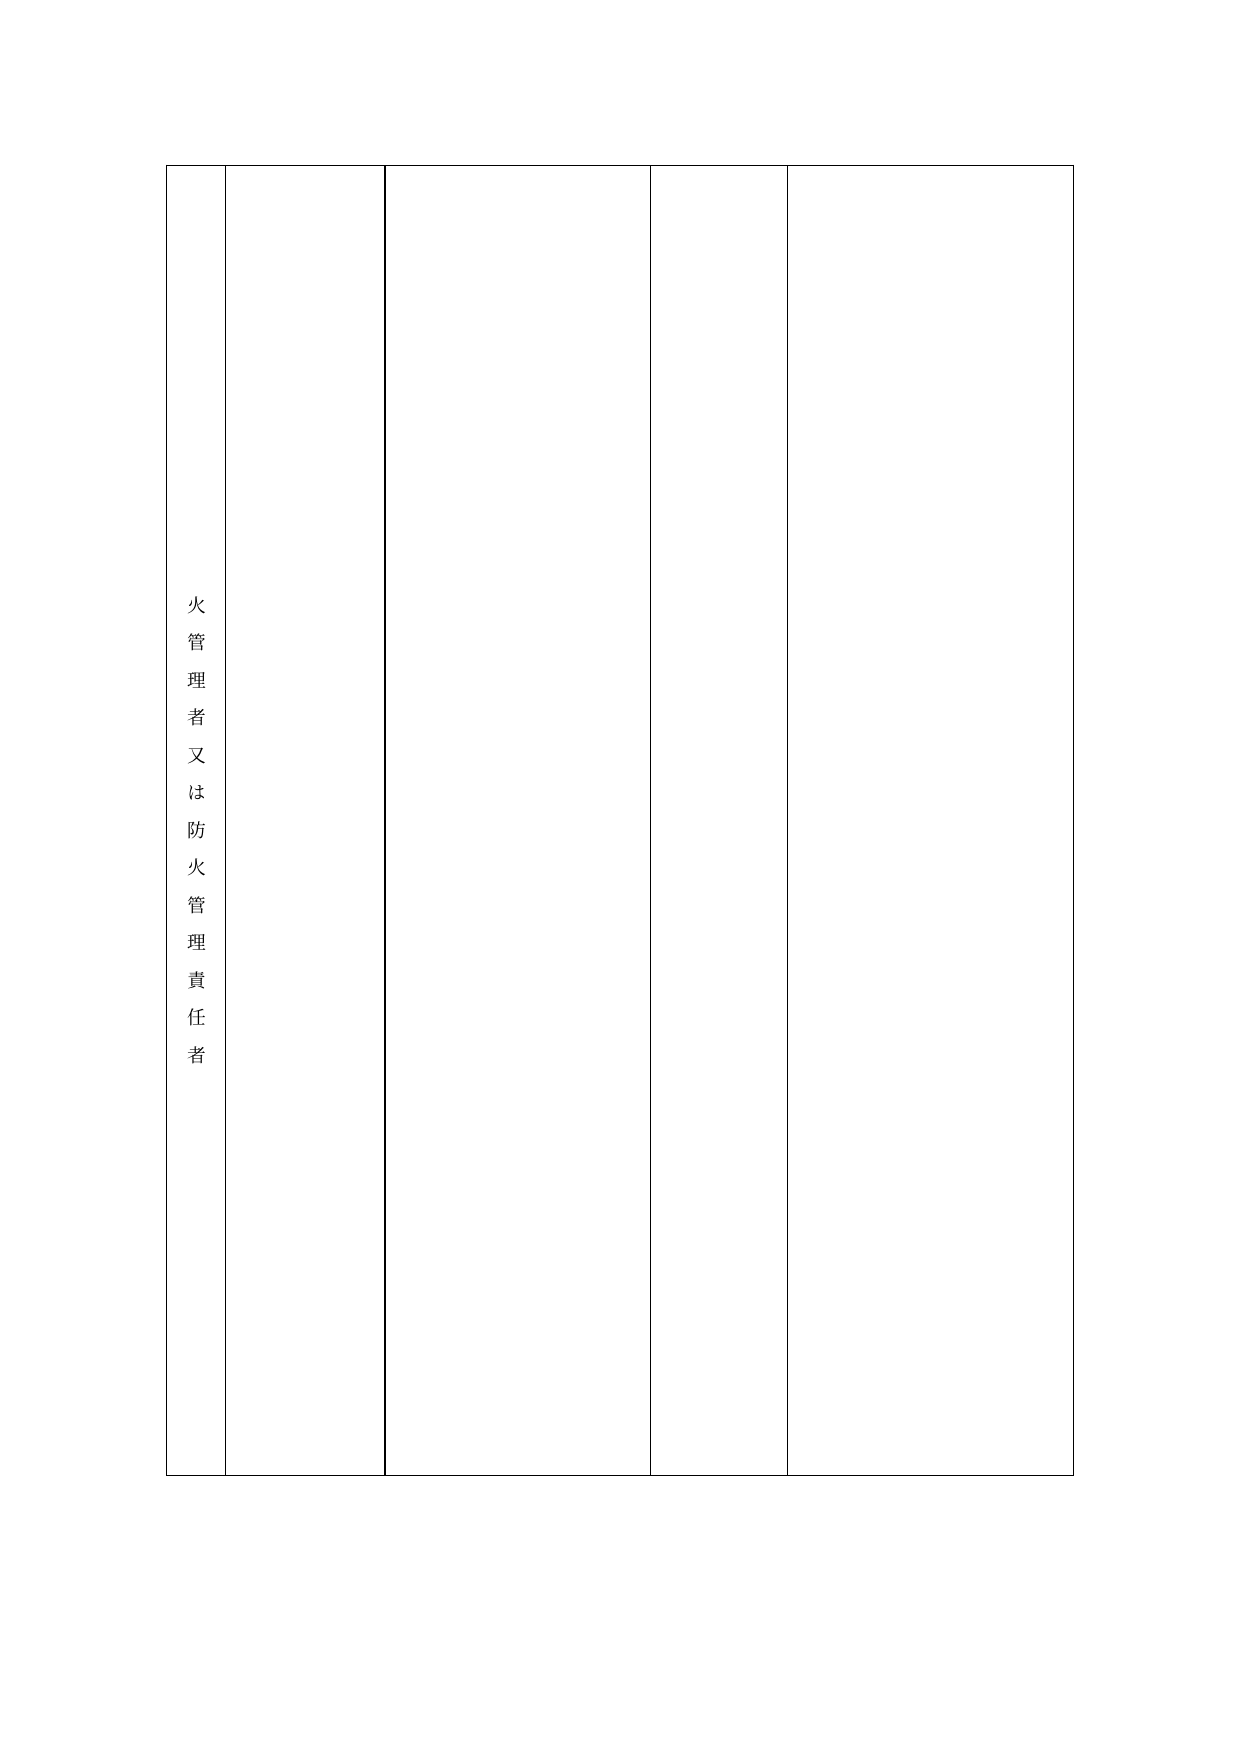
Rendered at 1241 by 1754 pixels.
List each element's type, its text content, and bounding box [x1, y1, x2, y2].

table_cell [226, 166, 384, 1475]
table_cell [788, 166, 1073, 1475]
table_header 防 火 管 理 者 又 は 防 火 管 理 責 任 者 [167, 166, 225, 1475]
table_cell [386, 166, 650, 1475]
table_cell [651, 166, 787, 1475]
